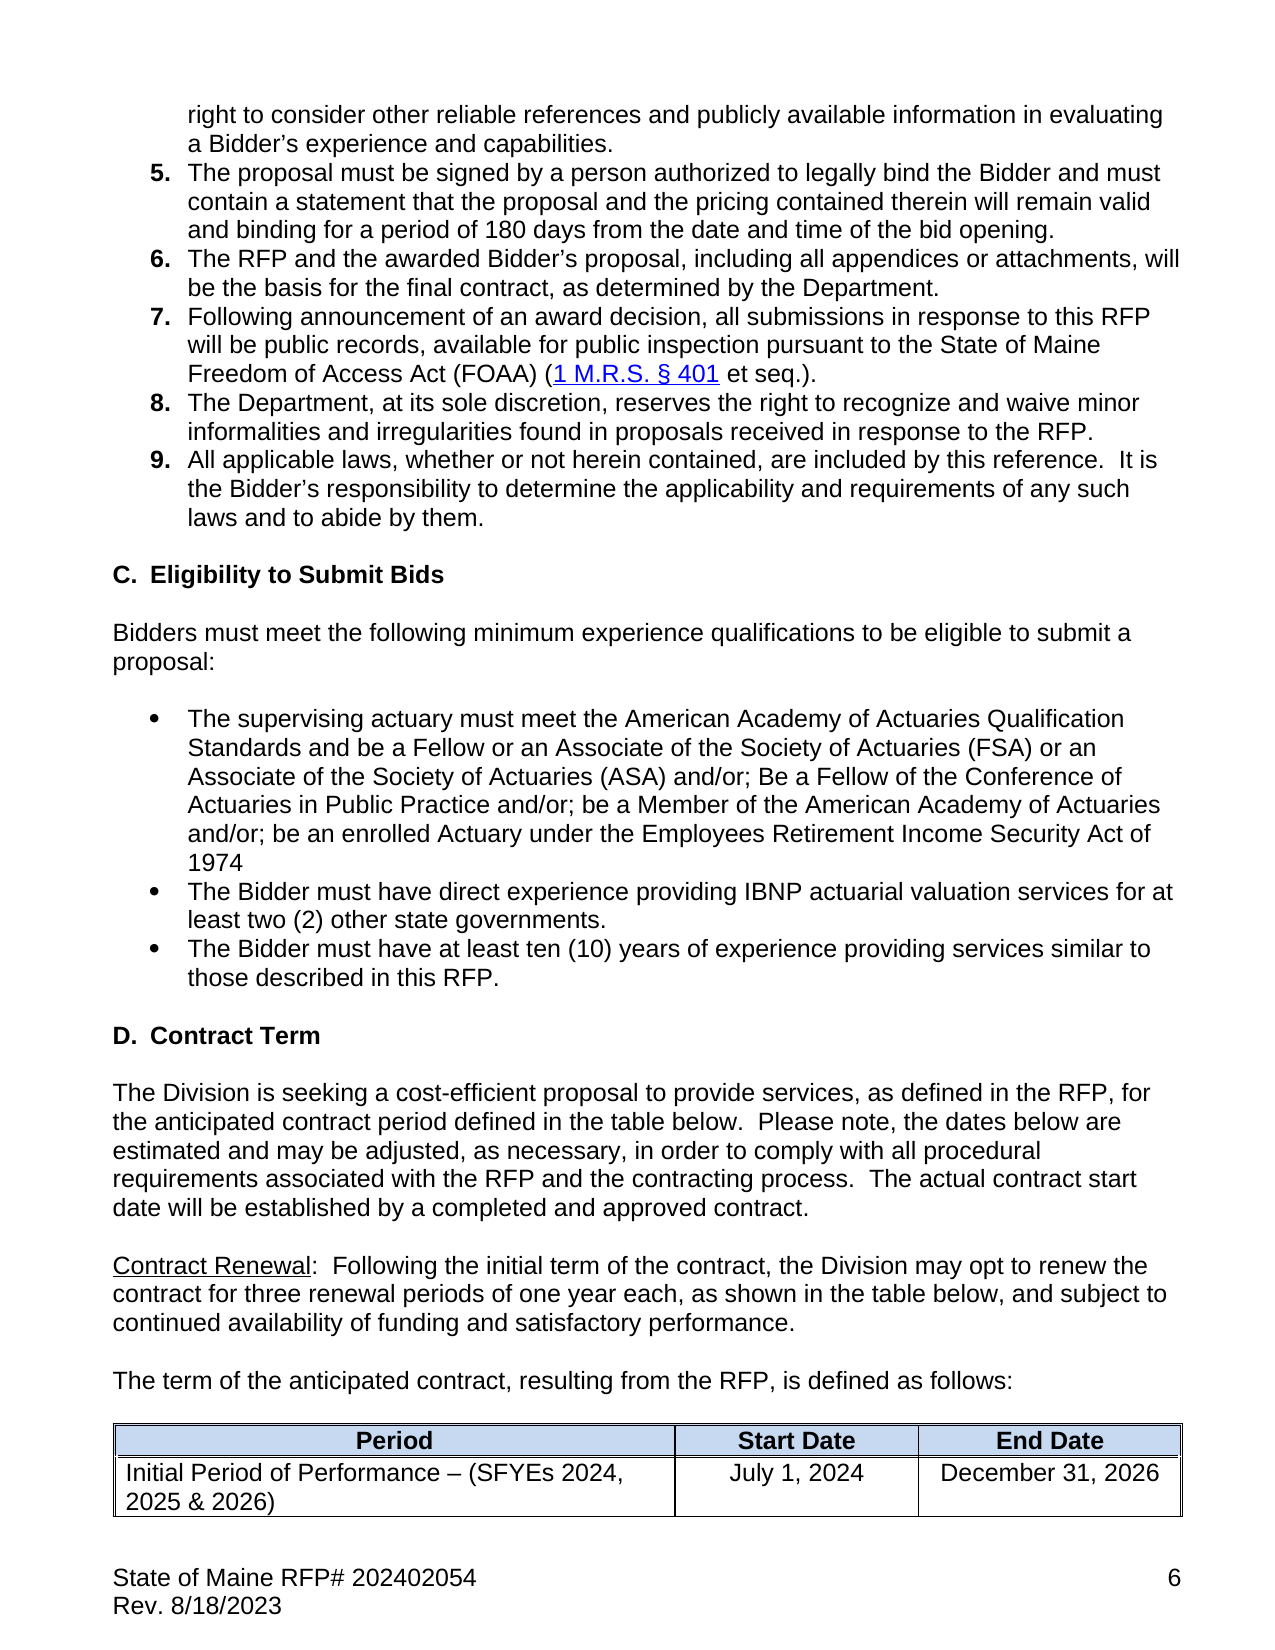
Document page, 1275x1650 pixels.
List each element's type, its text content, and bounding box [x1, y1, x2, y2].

table_cell July 1, 2024 [676, 1458, 918, 1516]
text Contract Renewal: Following the initial term of the contract, the Division may opt to renew the contract for three renewal periods of one year each, as shown in the table below, and subject to continued availability of funding and satisfactory performance. [112, 1251, 1181, 1337]
list The Bidder must have direct experience providing IBNP actuarial valuation services for at least two (2) other state governments. [150, 877, 1181, 934]
list The Department, at its sole discretion, reserves the right to recognize and waive minor informalities and irregularities found in proposals received in response to the RFP. [150, 388, 1181, 445]
list The proposal must be signed by a person authorized to legally bind the Bidder and must contain a statement that the proposal and the pricing contained therein will remain valid and binding for a period of 180 days from the date and time of the bid opening. [150, 158, 1181, 244]
table_cell Initial Period of Performance – (SFYEs 2024, 2025 & 2026) [114, 1455, 674, 1516]
table_header End Date [919, 1426, 1180, 1455]
list The RFP and the awarded Bidder’s proposal, including all appendices or attachments, will be the basis for the final contract, as determined by the Department. [150, 244, 1181, 302]
text The Division is seeking a cost-efficient proposal to provide services, as defined in the RFP, for the anticipated contract period defined in the table below. Please note, the dates below are estimated and may be adjusted, as necessary, in order to comply with all procedural requirements associated with the RFP and the contracting process. The actual contract start date will be established by a completed and approved contract. [112, 1078, 1181, 1222]
list Following announcement of an award decision, all submissions in response to this RFP will be public records, available for public inspection pursuant to the State of Maine Freedom of Access Act (FOAA) (1 M.R.S. § 401 et seq.). [150, 302, 1181, 388]
list Contract Term [112, 1021, 1181, 1049]
list Eligibility to Submit Bids [112, 560, 1181, 589]
table_cell December 31, 2026 [919, 1455, 1181, 1516]
list All applicable laws, whether or not herein contained, are included by this reference. It is the Bidder’s responsibility to determine the applicability and requirements of any such laws and to abide by them. [150, 445, 1181, 532]
table_header Start Date [676, 1426, 918, 1455]
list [150, 100, 1181, 158]
table_header Period [116, 1426, 674, 1455]
list The Bidder must have at least ten (10) years of experience providing services similar to those described in this RFP. [150, 934, 1181, 992]
text The term of the anticipated contract, resulting from the RFP, is defined as follows: [112, 1366, 1181, 1394]
list The supervising actuary must meet the American Academy of Actuaries Qualification Standards and be a Fellow or an Associate of the Society of Actuaries (FSA) or an Associate of the Society of Actuaries (ASA) and/or; Be a Fellow of the Conference of Actuaries in Public Practice and/or; be a Member of the American Academy of Actuaries and/or; be an enrolled Actuary under the Employees Retirement Income Security Act of 1974 [150, 704, 1181, 877]
text Bidders must meet the following minimum experience qualifications to be eligible to submit a proposal: [112, 618, 1181, 675]
